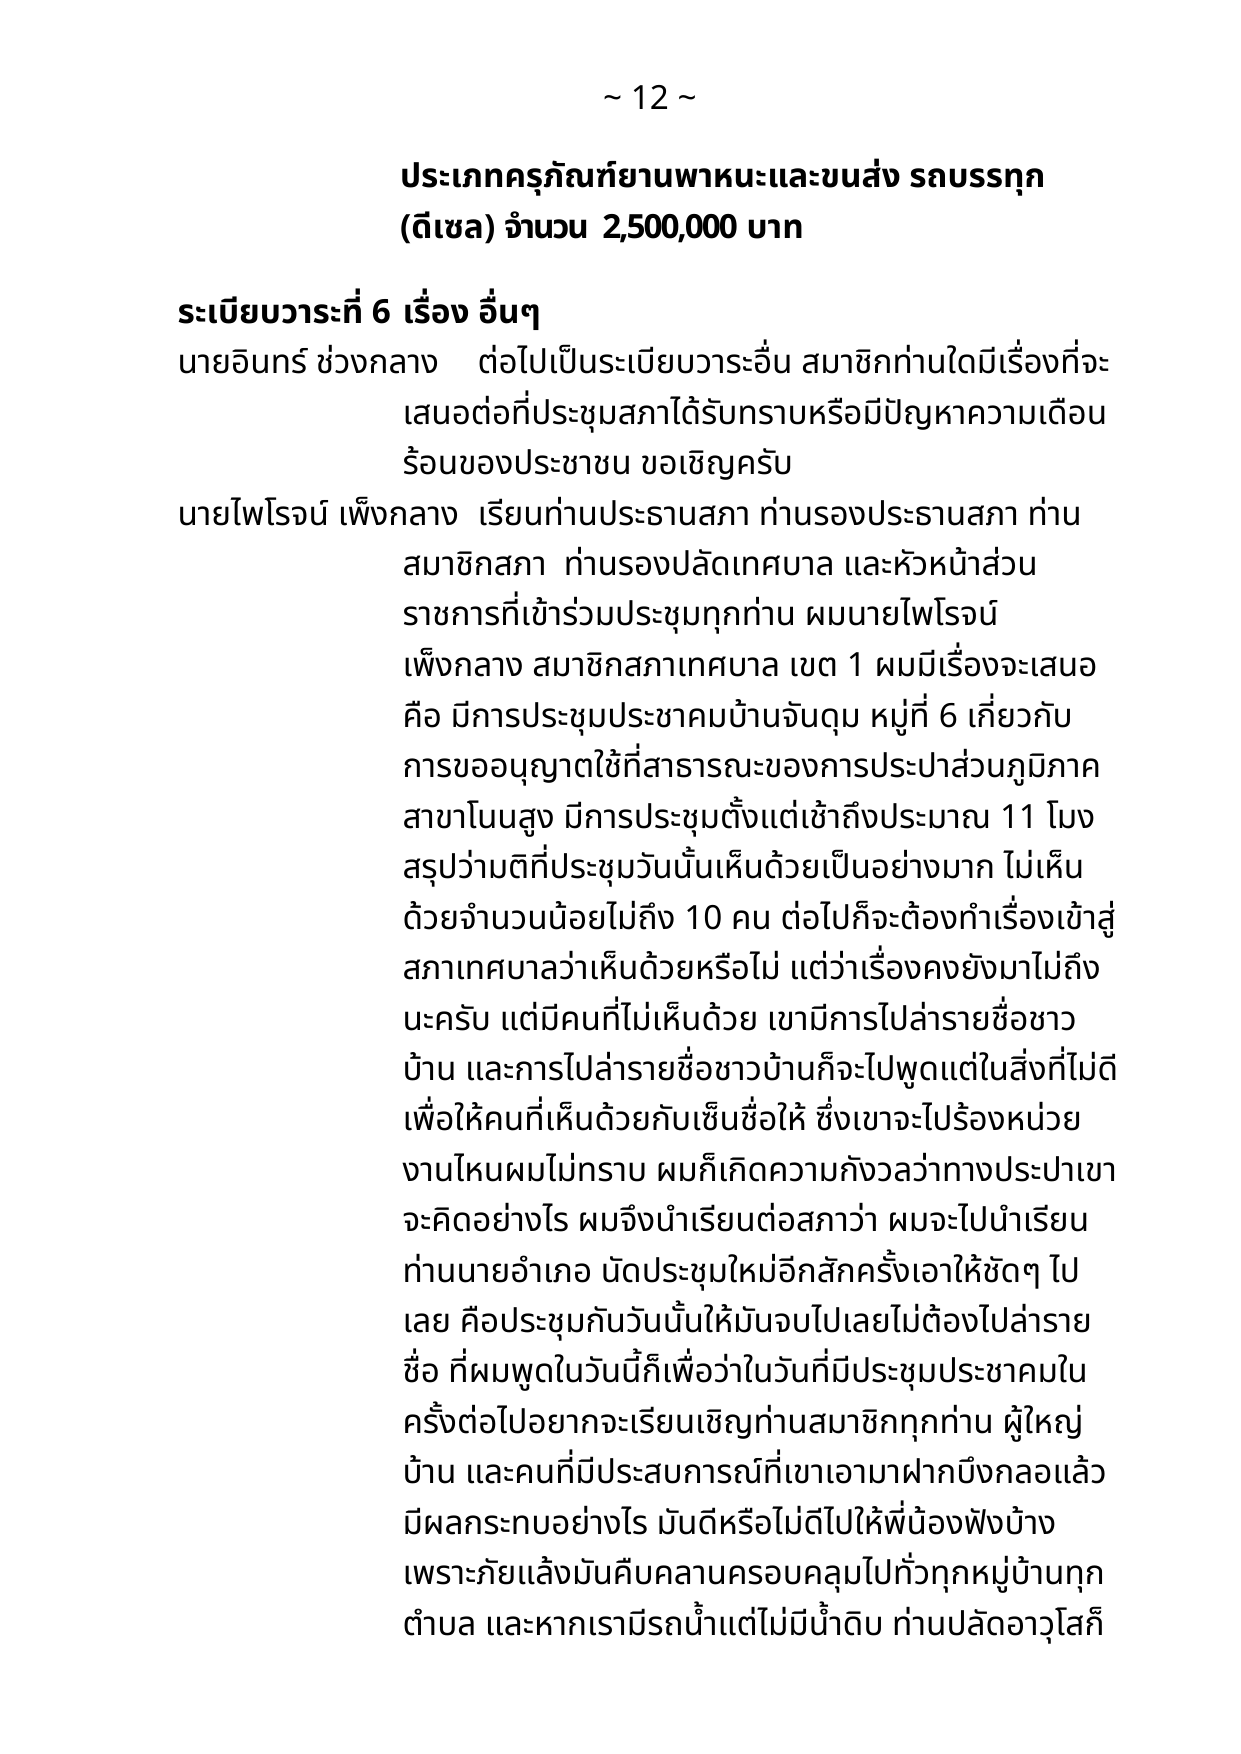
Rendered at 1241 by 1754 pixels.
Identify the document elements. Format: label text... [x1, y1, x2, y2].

text ระเบียบวาระที่ 6 เรื่อง อื่นๆ [177, 288, 1122, 338]
text ประเภทครุภัณฑ์ยานพาหนะและขนส่ง รถบรรทุก (ดีเซล) จำนวน 2,500,000 บาท [400, 152, 1122, 253]
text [177, 489, 1122, 1650]
text นายอินทร์ ช่วงกลาง ต่อไปเป็นระเบียบวาระอื่น สมาชิกท่านใดมีเรื่องที่จะเสนอต่อที่ประชุมสภาได้รับทราบหรือมีปัญหาความเดือนร้อนของประชาชน ขอเชิญครับ [177, 338, 1122, 489]
